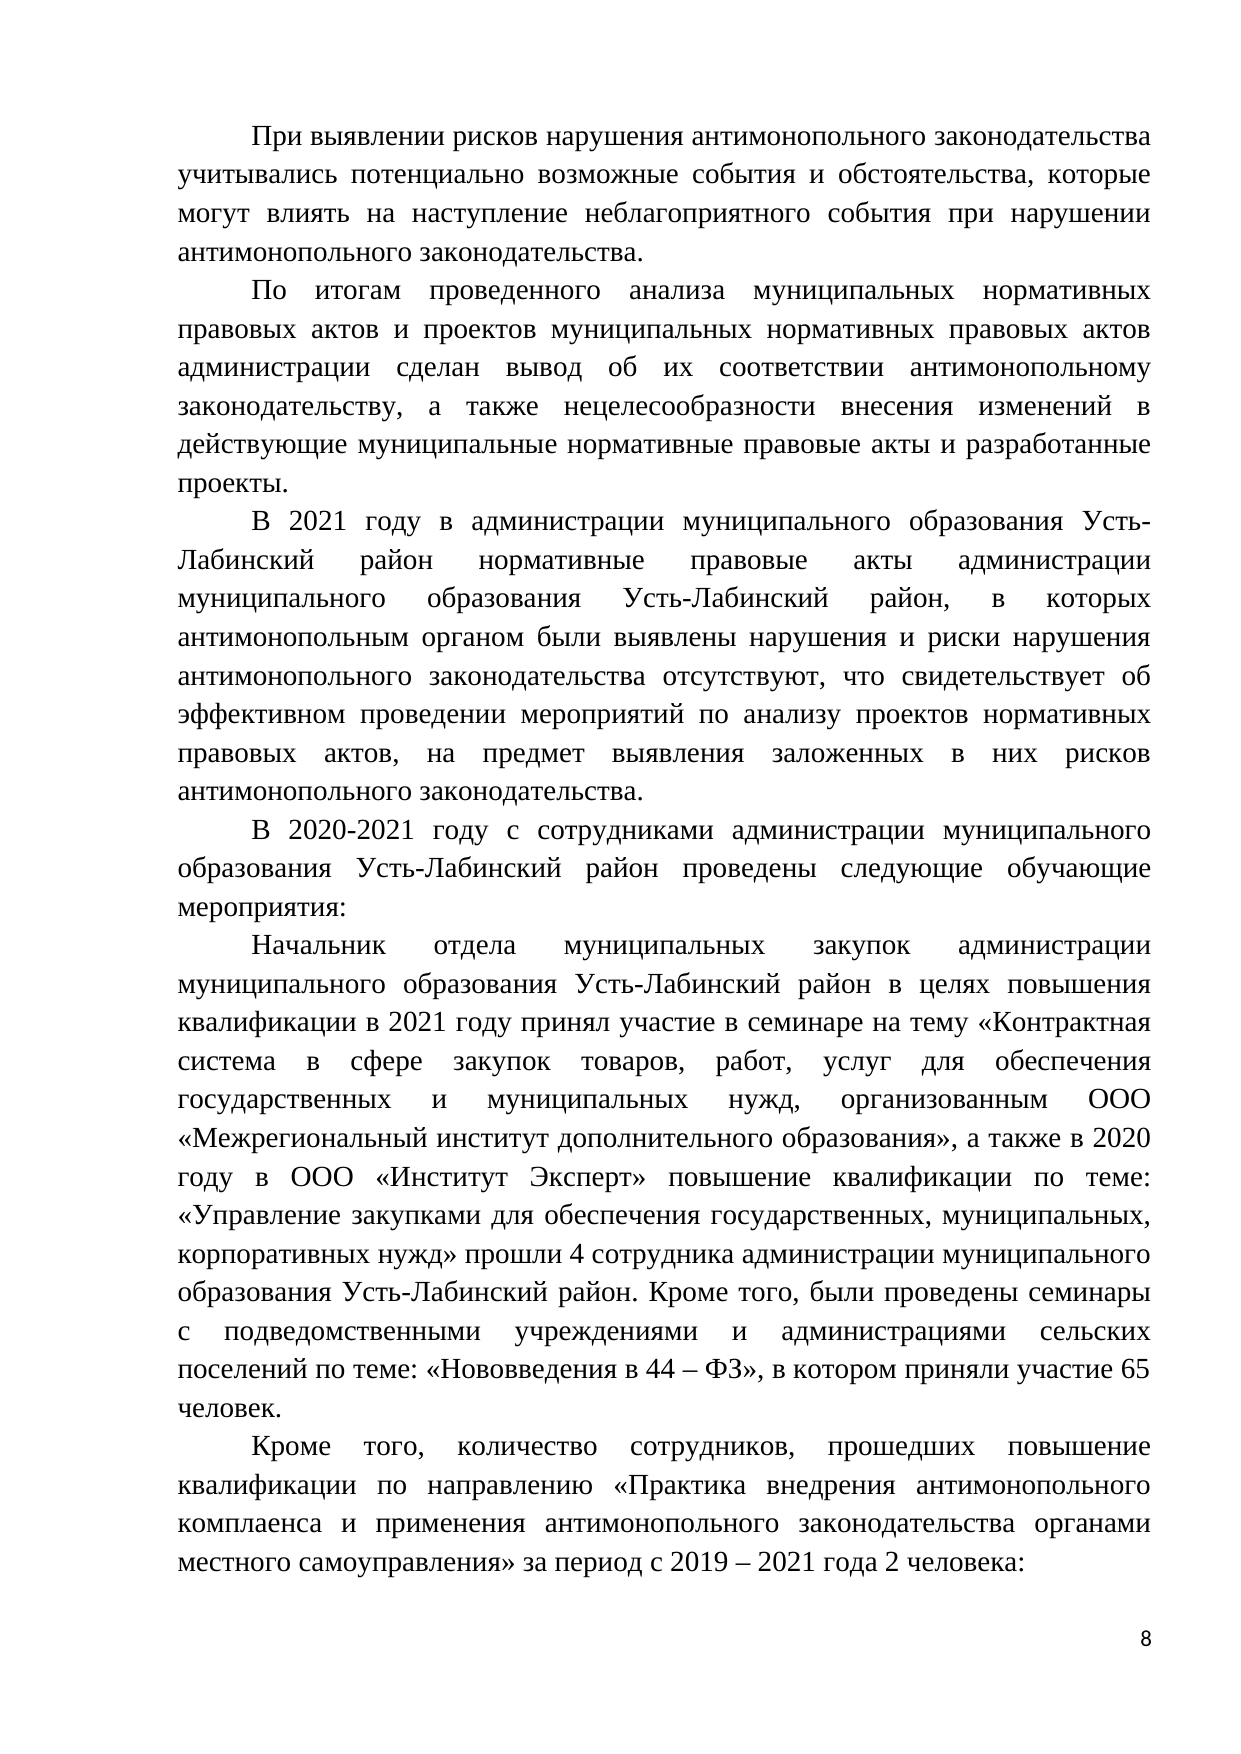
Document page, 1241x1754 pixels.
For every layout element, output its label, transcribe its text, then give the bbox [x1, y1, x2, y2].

text Кроме того, количество сотрудников, прошедших повышение квалификации по направлению «Практика внедрения антимонопольного комплаенса и применения антимонопольного законодательства органами местного самоуправления» за период с 2019 – 2021 года 2 человека: [177, 1428, 1152, 1578]
text В 2020-2021 году c сотрудниками администрации муниципального образования Усть-Лабинский район проведены следующие обучающие мероприятия: [177, 812, 1152, 922]
text При выявлении рисков нарушения антимонопольного законодательства учитывались потенциально возможные события и обстоятельства, которые могут влиять на наступление неблагоприятного события при нарушении антимонопольного законодательства. [177, 118, 1152, 267]
text В 2021 году в администрации муниципального образования Усть-Лабинский район нормативные правовые акты администрации муниципального образования Усть-Лабинский район, в которых антимонопольным органом были выявлены нарушения и риски нарушения антимонопольного законодательства отсутствуют, что свидетельствует об эффективном проведении мероприятий по анализу проектов нормативных правовых актов, на предмет выявления заложенных в них рисков антимонопольного законодательства. [177, 503, 1152, 807]
text Начальник отдела муниципальных закупок администрации муниципального образования Усть-Лабинский район в целях повышения квалификации в 2021 году принял участие в семинаре на тему «Контрактная система в сфере закупок товаров, работ, услуг для обеспечения государственных и муниципальных нужд, организованным ООО «Межрегиональный институт дополнительного образования», а также в 2020 году в ООО «Институт Эксперт» повышение квалификации по теме: «Управление закупками для обеспечения государственных, муниципальных, корпоративных нужд» прошли 4 сотрудника администрации муниципального образования Усть-Лабинский район. Кроме того, были проведены семинары с подведомственными учреждениями и администрациями сельских поселений по теме: «Нововведения в 44 – ФЗ», в котором приняли участие 65 человек. [177, 927, 1152, 1423]
text По итогам проведенного анализа муниципальных нормативных правовых актов и проектов муниципальных нормативных правовых актов администрации сделан вывод об их соответствии антимонопольному законодательству, а также нецелесообразности внесения изменений в действующие муниципальные нормативные правовые акты и разработанные проекты. [177, 272, 1152, 498]
